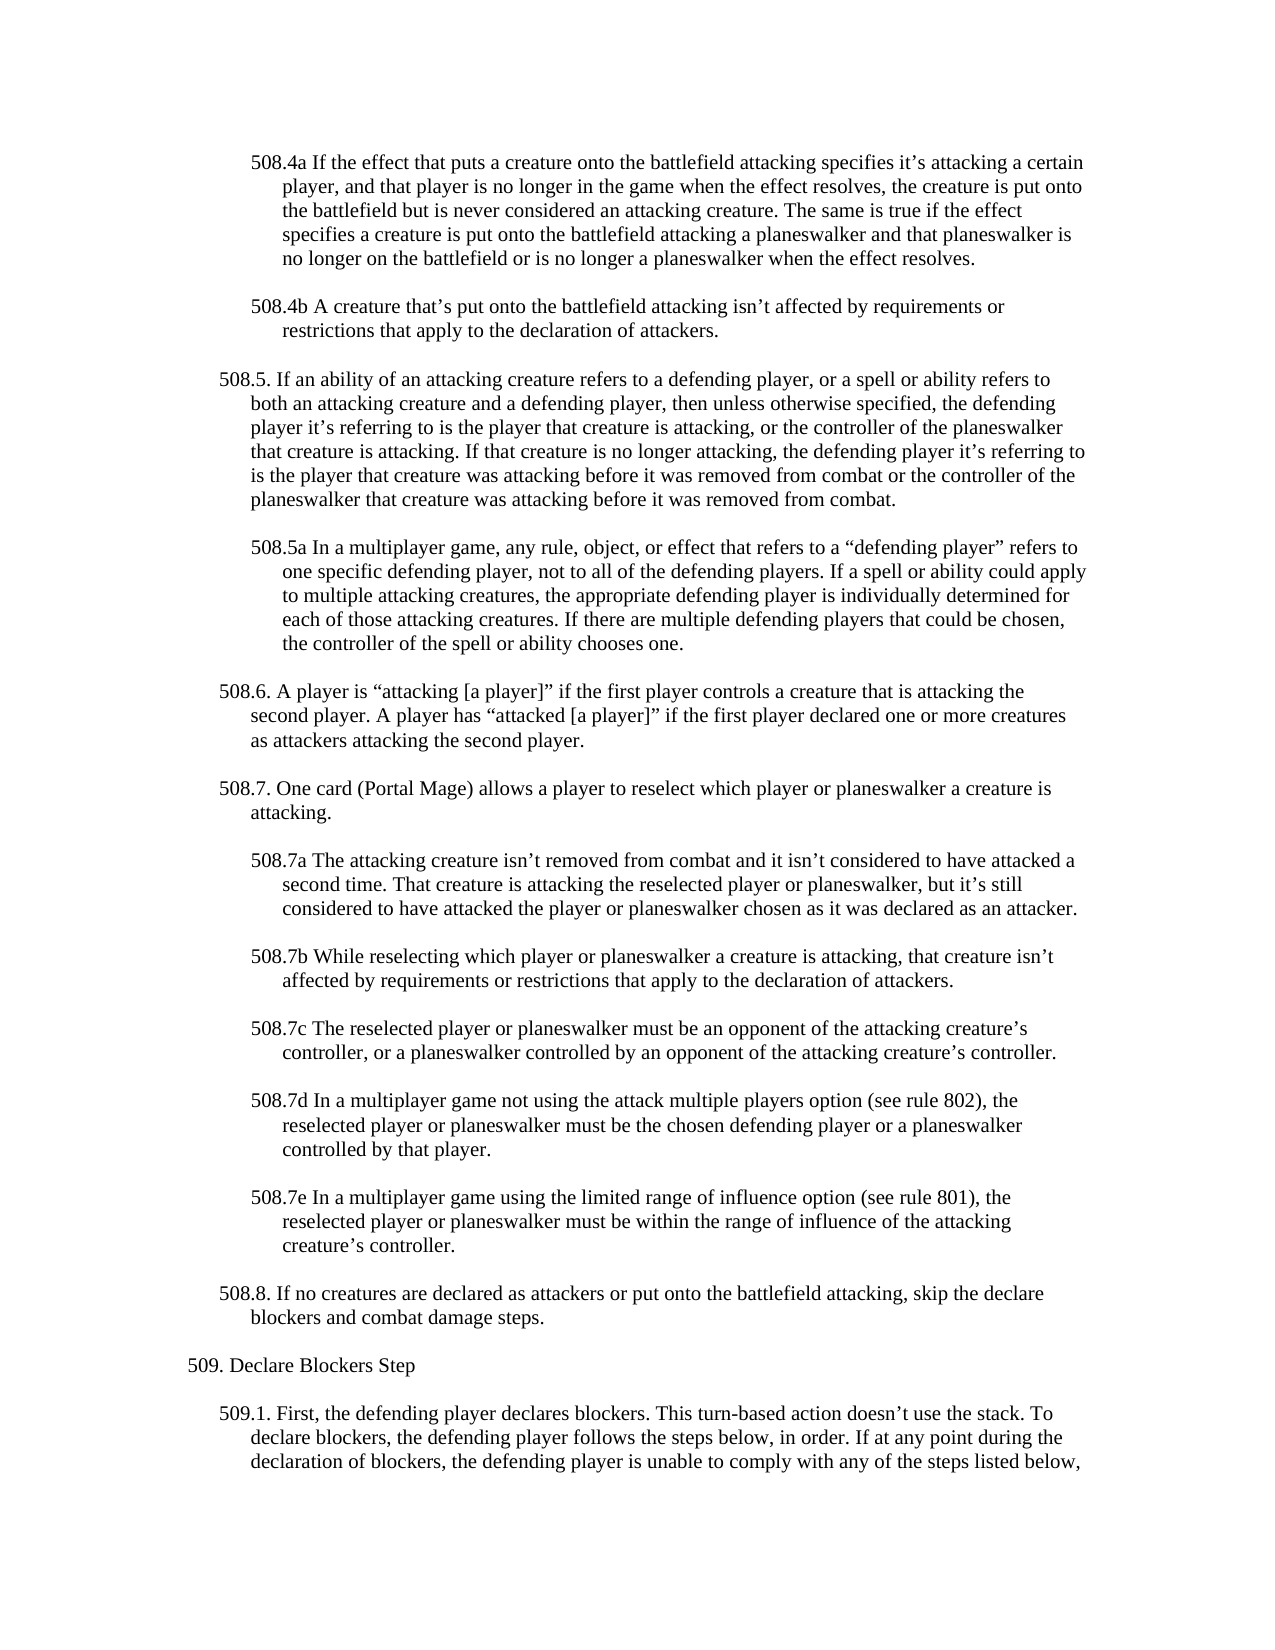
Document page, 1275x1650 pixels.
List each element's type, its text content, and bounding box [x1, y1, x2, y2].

text 508.6. A player is “attacking [a player]” if the first player controls a creature that is attacking the second player. A player has “attacked [a player]” if the first player declared one or more creatures as attackers attacking the second player. [219, 679, 1087, 752]
text 508.4b A creature that’s put onto the battlefield attacking isn’t affected by requirements or restrictions that apply to the declaration of attackers. [251, 294, 1087, 342]
text 508.5a In a multiplayer game, any rule, object, or effect that refers to a “defending player” refers to one specific defending player, not to all of the defending players. If a spell or ability could apply to multiple attacking creatures, the appropriate defending player is individually determined for each of those attacking creatures. If there are multiple defending players that could be chosen, the controller of the spell or ability chooses one. [251, 535, 1087, 655]
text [219, 1401, 1087, 1473]
text 508.5. If an ability of an attacking creature refers to a defending player, or a spell or ability refers to both an attacking creature and a defending player, then unless otherwise specified, the defending player it’s referring to is the player that creature is attacking, or the controller of the planeswalker that creature is attacking. If that creature is no longer attacking, the defending player it’s referring to is the player that creature was attacking before it was removed from combat or the controller of the planeswalker that creature was attacking before it was removed from combat. [219, 367, 1087, 511]
text 509. Declare Blockers Step [187, 1353, 1087, 1377]
text 508.7a The attacking creature isn’t removed from combat and it isn’t considered to have attacked a second time. That creature is attacking the reselected player or planeswalker, but it’s still considered to have attacked the player or planeswalker chosen as it was declared as an attacker. [251, 848, 1087, 920]
text 508.7. One card (Portal Mage) allows a player to reselect which player or planeswalker a creature is attacking. [219, 776, 1087, 824]
text 508.7e In a multiplayer game using the limited range of influence option (see rule 801), the reselected player or planeswalker must be within the range of influence of the attacking creature’s controller. [251, 1185, 1087, 1257]
text 508.4a If the effect that puts a creature onto the battlefield attacking specifies it’s attacking a certain player, and that player is no longer in the game when the effect resolves, the creature is put onto the battlefield but is never considered an attacking creature. The same is true if the effect specifies a creature is put onto the battlefield attacking a planeswalker and that planeswalker is no longer on the battlefield or is no longer a planeswalker when the effect resolves. [251, 150, 1087, 270]
text 508.7c The reselected player or planeswalker must be an opponent of the attacking creature’s controller, or a planeswalker controlled by an opponent of the attacking creature’s controller. [251, 1016, 1087, 1064]
text 508.7d In a multiplayer game not using the attack multiple players option (see rule 802), the reselected player or planeswalker must be the chosen defending player or a planeswalker controlled by that player. [251, 1088, 1087, 1161]
text 508.8. If no creatures are declared as attackers or put onto the battlefield attacking, skip the declare blockers and combat damage steps. [219, 1281, 1087, 1329]
text 508.7b While reselecting which player or planeswalker a creature is attacking, that creature isn’t affected by requirements or restrictions that apply to the declaration of attackers. [251, 944, 1087, 992]
